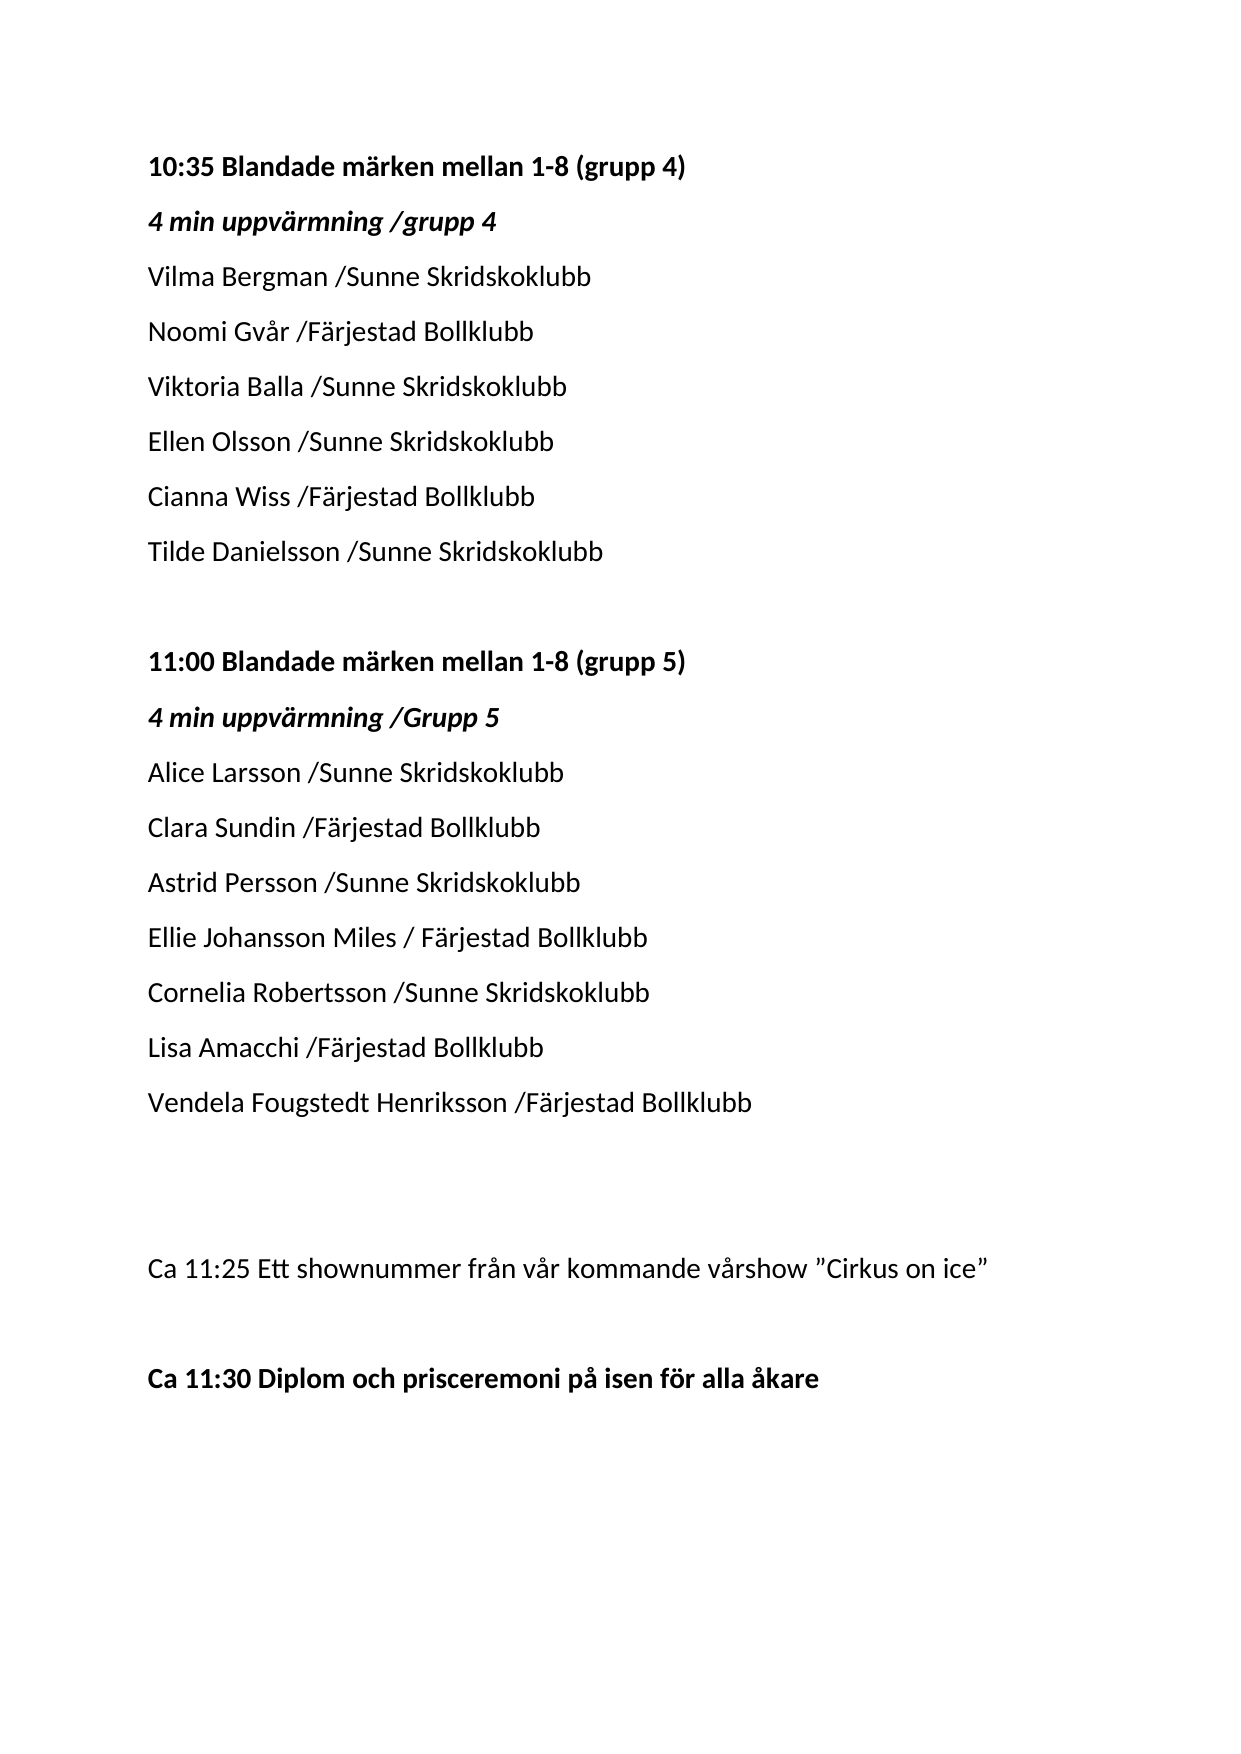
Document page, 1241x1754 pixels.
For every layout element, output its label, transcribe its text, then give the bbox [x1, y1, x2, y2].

text 4 min uppvärmning /grupp 4 [148, 203, 1093, 238]
text 11:00 Blandade märken mellan 1-8 (grupp 5) [148, 643, 1093, 679]
text Vendela Fougstedt Henriksson /Färjestad Bollklubb [148, 1084, 1093, 1120]
text Lisa Amacchi /Färjestad Bollklubb [148, 1029, 1093, 1065]
text 4 min uppvärmning /Grupp 5 [148, 699, 1093, 734]
text Ca 11:30 Diplom och prisceremoni på isen för alla åkare [148, 1360, 1093, 1396]
text Noomi Gvår /Färjestad Bollklubb [148, 313, 1093, 348]
text Alice Larsson /Sunne Skridskoklubb [148, 754, 1093, 789]
text Cornelia Robertsson /Sunne Skridskoklubb [148, 974, 1093, 1010]
text Vilma Bergman /Sunne Skridskoklubb [148, 258, 1093, 293]
text 10:35 Blandade märken mellan 1-8 (grupp 4) [148, 148, 1093, 183]
text Clara Sundin /Färjestad Bollklubb [148, 809, 1093, 844]
text Astrid Persson /Sunne Skridskoklubb [148, 864, 1093, 899]
text Ellie Johansson Miles / Färjestad Bollklubb [148, 919, 1093, 955]
text Cianna Wiss /Färjestad Bollklubb [148, 478, 1093, 514]
text Ellen Olsson /Sunne Skridskoklubb [148, 423, 1093, 459]
text Ca 11:25 Ett shownummer från vår kommande vårshow ”Cirkus on ice” [148, 1250, 1093, 1285]
text Tilde Danielsson /Sunne Skridskoklubb [148, 533, 1093, 569]
text Viktoria Balla /Sunne Skridskoklubb [148, 368, 1093, 404]
